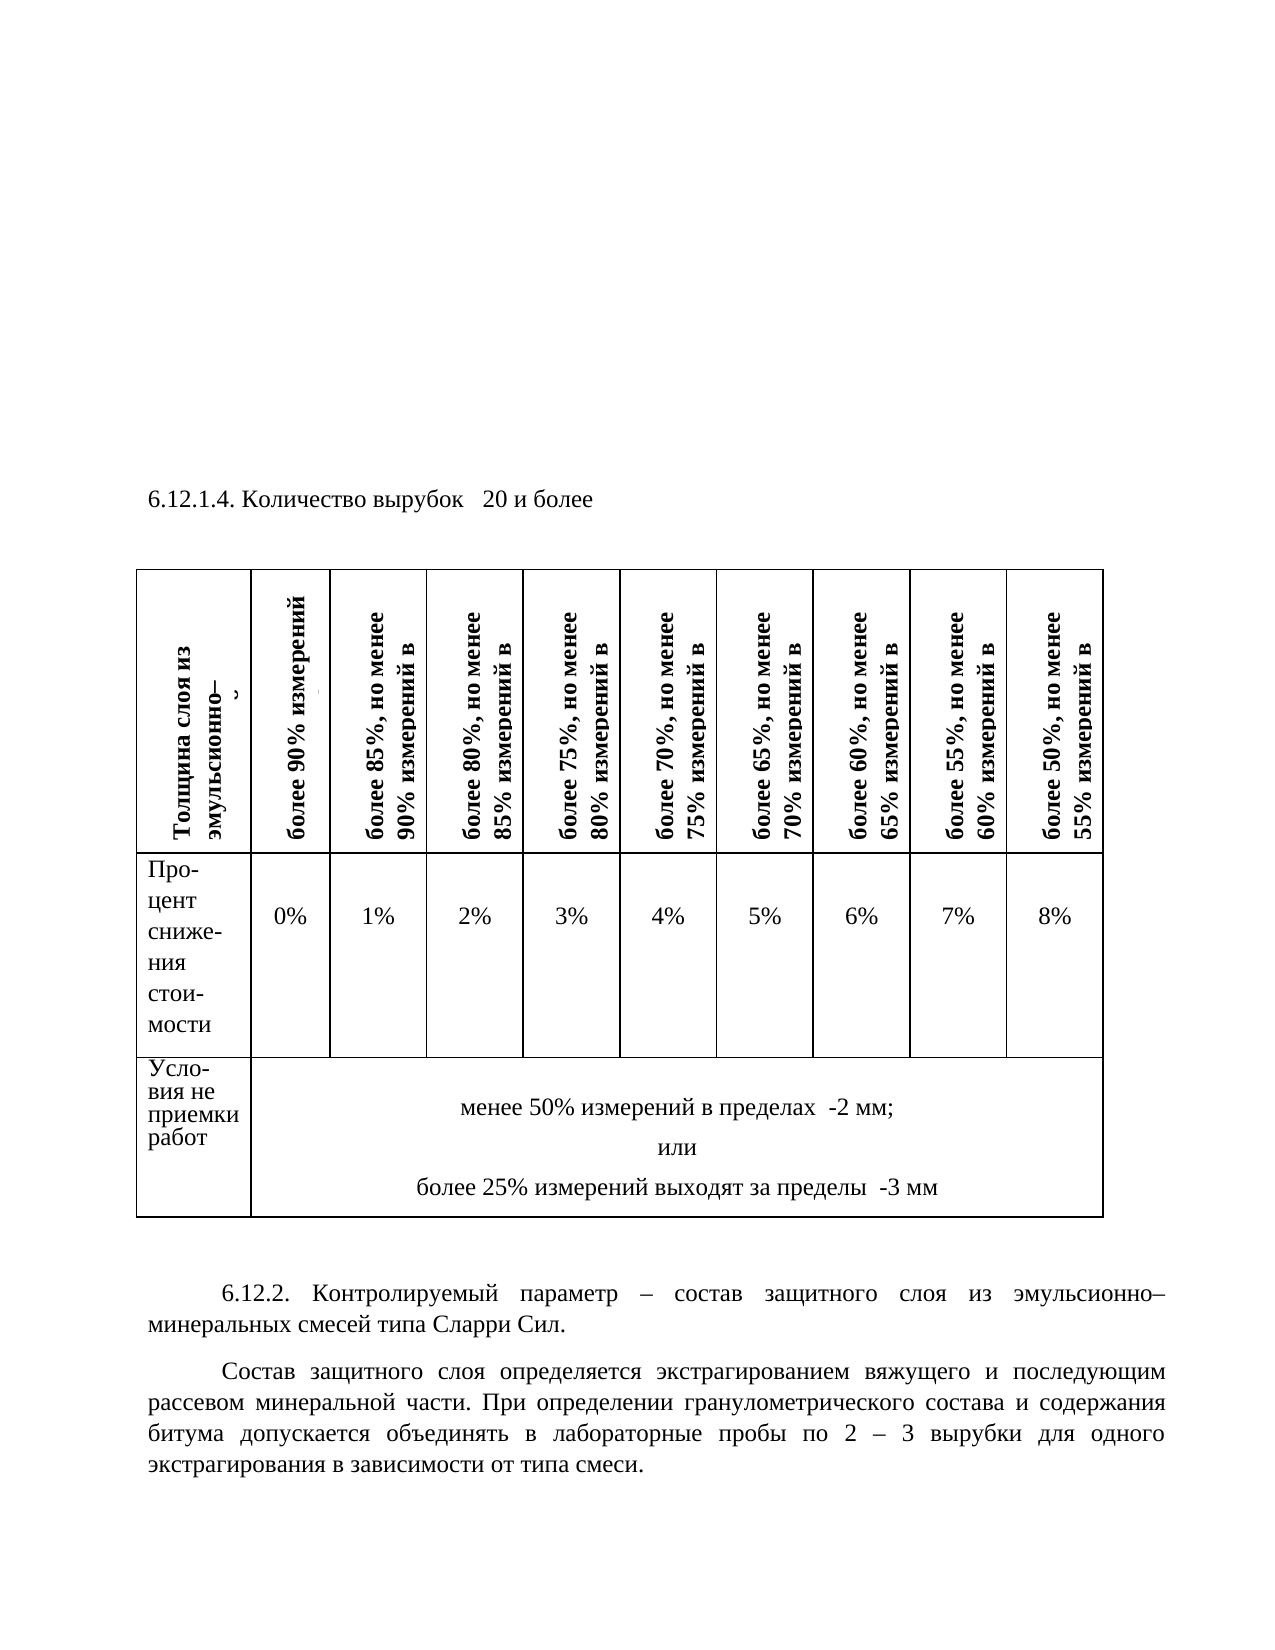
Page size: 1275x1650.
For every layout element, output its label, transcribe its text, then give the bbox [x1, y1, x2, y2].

text Состав защитного слоя определяется экстрагированием вяжущего и последующим рассевом минеральной части. При определении гранулометрического состава и содержания битума допускается объединять в лабораторные пробы по 2 – 3 вырубки для одного экстрагирования в зависимости от типа смеси. [148, 1356, 1167, 1478]
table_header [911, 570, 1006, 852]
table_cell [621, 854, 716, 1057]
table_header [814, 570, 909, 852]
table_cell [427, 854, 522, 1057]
text 6.12.1.4. Количество вырубок 20 и более [148, 489, 1167, 512]
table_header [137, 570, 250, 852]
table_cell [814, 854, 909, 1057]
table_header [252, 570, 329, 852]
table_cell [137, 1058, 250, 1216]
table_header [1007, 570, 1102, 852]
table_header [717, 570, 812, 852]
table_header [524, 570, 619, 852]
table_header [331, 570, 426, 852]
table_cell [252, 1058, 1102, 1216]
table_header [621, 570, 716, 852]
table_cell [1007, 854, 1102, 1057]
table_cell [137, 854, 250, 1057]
text 6.12.2. Контролируемый параметр – состав защитного слоя из эмульсионно–минеральных смесей типа Сларри Сил. [148, 1278, 1167, 1337]
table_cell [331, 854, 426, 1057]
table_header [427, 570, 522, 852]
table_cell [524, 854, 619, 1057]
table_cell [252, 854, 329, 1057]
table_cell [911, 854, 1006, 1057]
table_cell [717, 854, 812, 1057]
